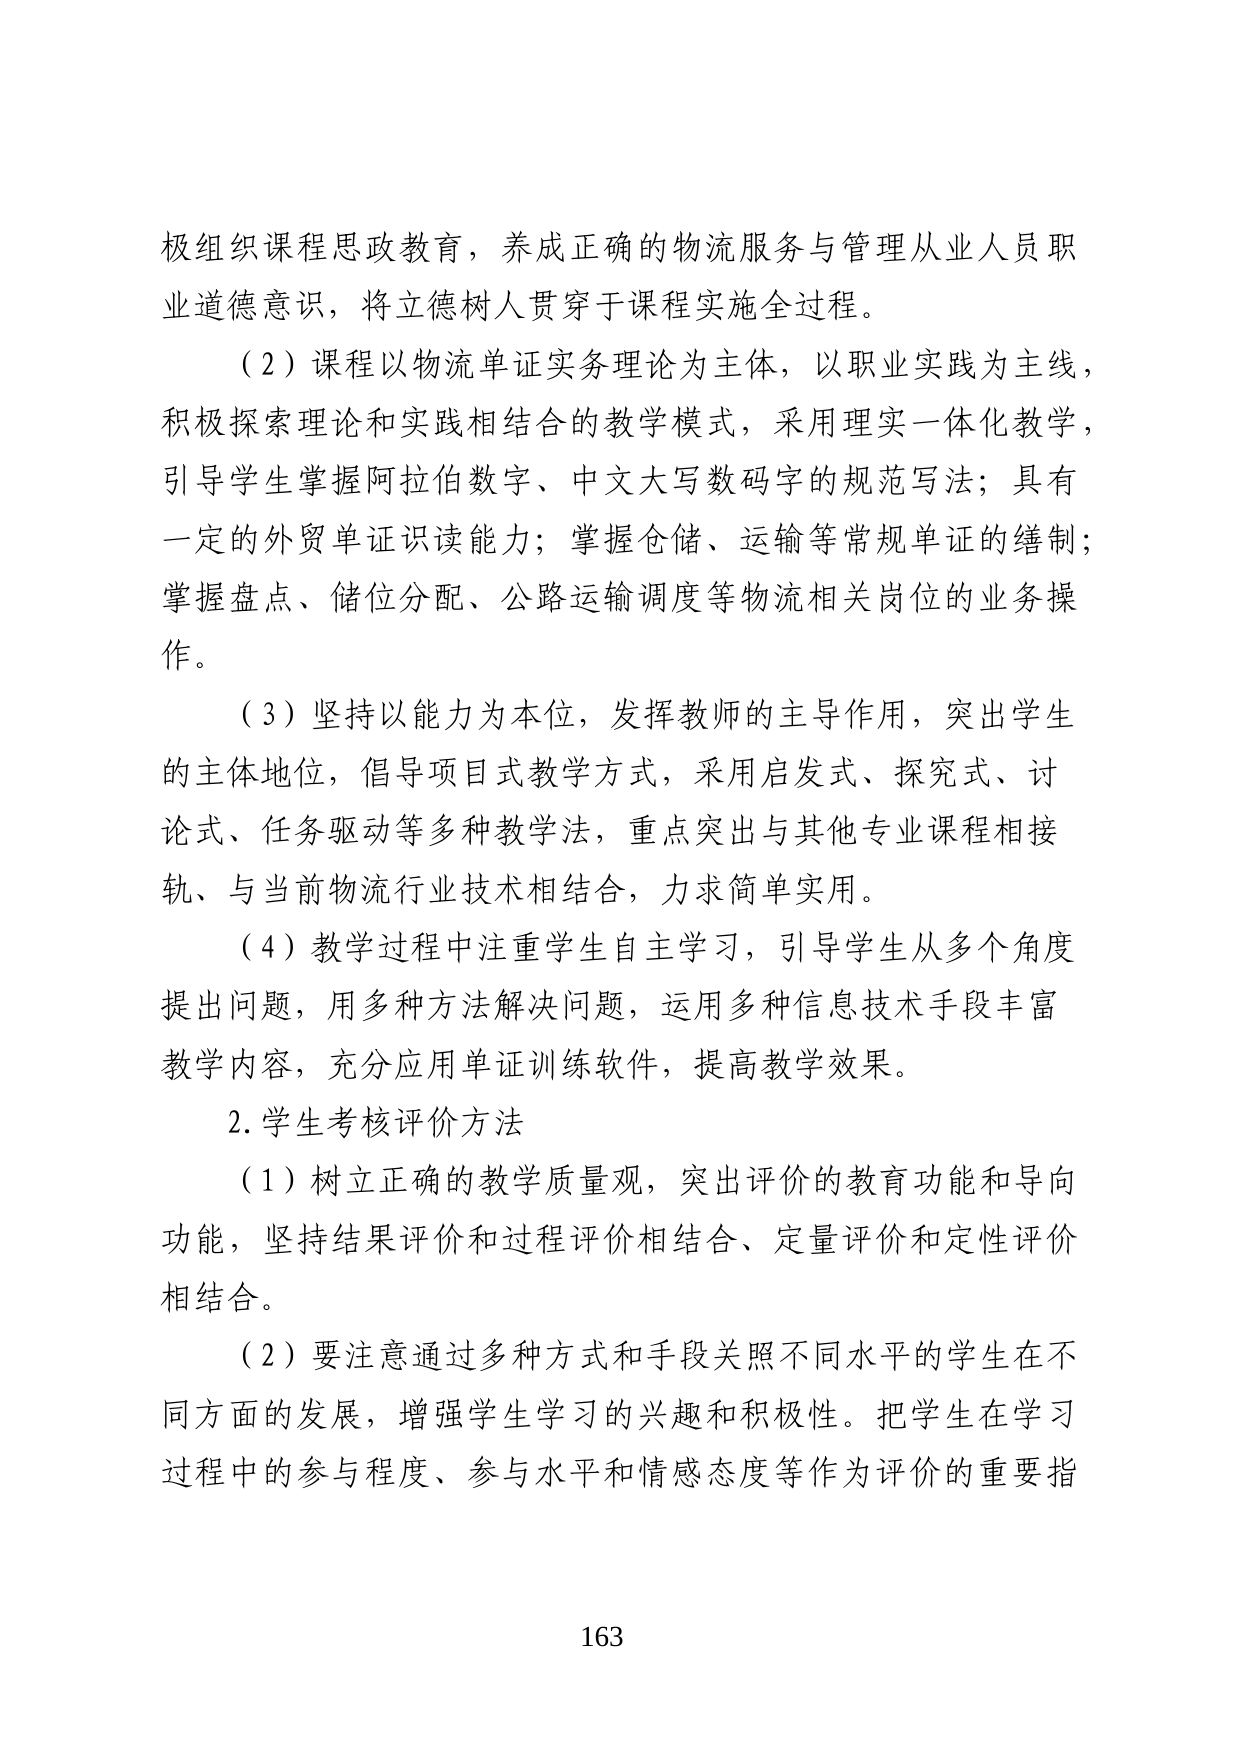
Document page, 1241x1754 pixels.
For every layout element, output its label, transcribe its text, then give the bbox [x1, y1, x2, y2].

text （4）教学过程中注重学生自主学习，引导学生从多个角度提出问题，用多种方法解决问题，运用多种信息技术手段丰富教学内容，充分应用单证训练软件，提高教学效果。 [159, 913, 1081, 1088]
text （3）坚持以能力为本位，发挥教师的主导作用，突出学生的主体地位，倡导项目式教学方式，采用启发式、探究式、讨论式、任务驱动等多种教学法，重点突出与其他专业课程相接轨、与当前物流行业技术相结合，力求简单实用。 [159, 679, 1081, 913]
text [159, 1321, 1081, 1496]
text （1）树立正确的教学质量观，突出评价的教育功能和导向功能，坚持结果评价和过程评价相结合、定量评价和定性评价相结合。 [159, 1146, 1081, 1321]
text （2）课程以物流单证实务理论为主体，以职业实践为主线，积极探索理论和实践相结合的教学模式，采用理实一体化教学，引导学生掌握阿拉伯数字、中文大写数码字的规范写法；具有一定的外贸单证识读能力；掌握仓储、运输等常规单证的缮制；掌握盘点、储位分配、公路运输调度等物流相关岗位的业务操作。 [159, 329, 1081, 679]
text 2.学生考核评价方法 [159, 1088, 1081, 1146]
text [159, 213, 1081, 329]
